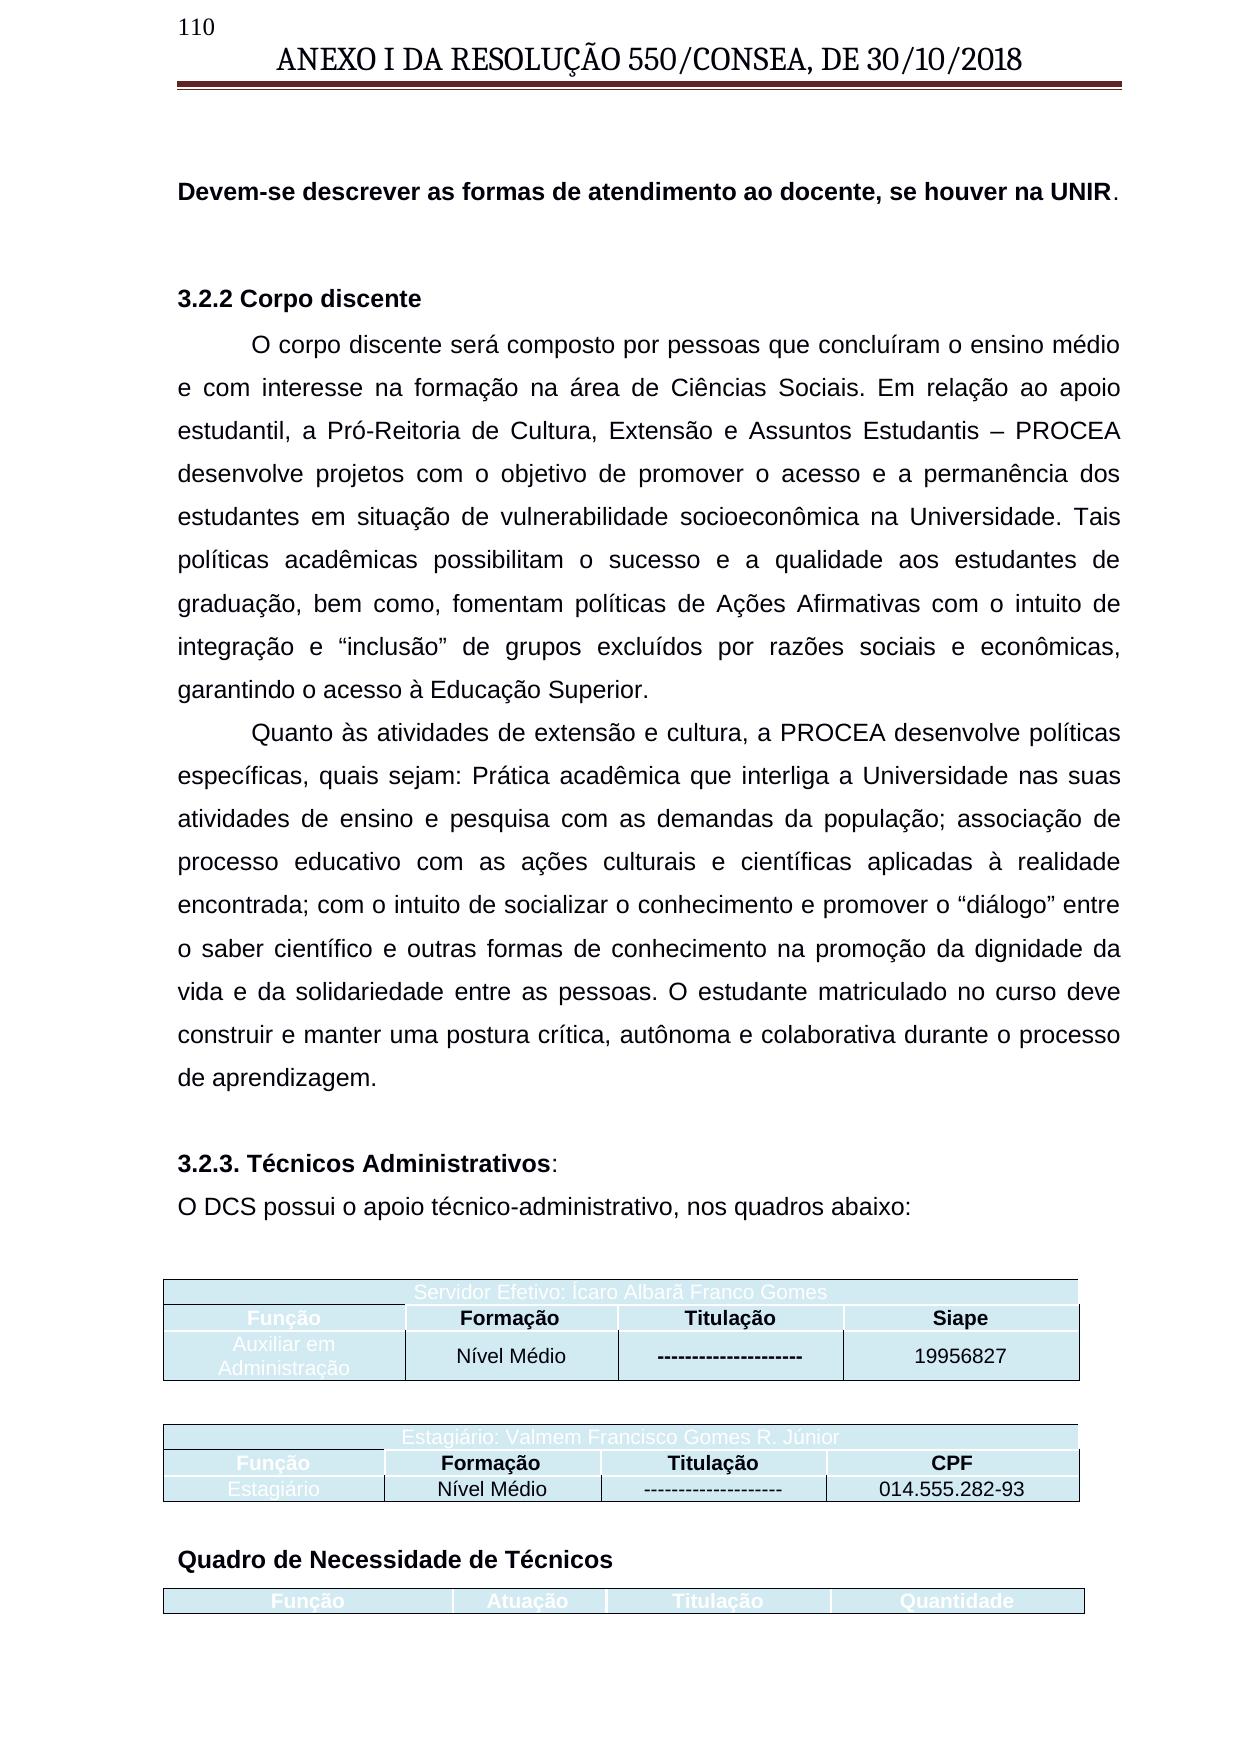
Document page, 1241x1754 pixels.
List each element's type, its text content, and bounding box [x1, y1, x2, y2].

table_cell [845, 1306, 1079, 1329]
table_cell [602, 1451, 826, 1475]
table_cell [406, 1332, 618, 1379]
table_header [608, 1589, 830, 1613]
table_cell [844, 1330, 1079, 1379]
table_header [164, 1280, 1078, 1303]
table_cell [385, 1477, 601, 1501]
text O corpo discente será composto por pessoas que concluíram o ensino médio e com interesse na formação na área de Ciências Sociais. Em relação ao apoio estudantil, a Pró-Reitoria de Cultura, Extensão e Assuntos Estudantis – PROCEA desenvolve projetos com o objetivo de promover o acesso e a permanência dos estudantes em situação de vulnerabilidade socioeconômica na Universidade. Tais políticas acadêmicas possibilitam o sucesso e a qualidade aos estudantes de graduação, bem como, fomentam políticas de Ações Afirmativas com o intuito de integração e “inclusão” de grupos excluídos por razões sociais e econômicas, garantindo o acesso à Educação Superior. [177, 330, 1122, 703]
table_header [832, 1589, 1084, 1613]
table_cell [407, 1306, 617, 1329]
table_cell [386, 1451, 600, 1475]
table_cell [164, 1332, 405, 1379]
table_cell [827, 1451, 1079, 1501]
text O DCS possui o apoio técnico-administrativo, nos quadros abaixo: [177, 1192, 1122, 1221]
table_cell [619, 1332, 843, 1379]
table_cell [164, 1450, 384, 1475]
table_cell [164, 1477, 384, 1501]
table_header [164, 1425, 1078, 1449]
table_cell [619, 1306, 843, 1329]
text Quanto às atividades de extensão e cultura, a PROCEA desenvolve políticas específicas, quais sejam: Prática acadêmica que interliga a Universidade nas suas atividades de ensino e pesquisa com as demandas da população; associação de processo educativo com as ações culturais e científicas aplicadas à realidade encontrada; com o intuito de socializar o conhecimento e promover o “diálogo” entre o saber científico e outras formas de conhecimento na promoção da dignidade da vida e da solidariedade entre as pessoas. O estudante matriculado no curso deve construir e manter uma postura crítica, autônoma e colaborativa durante o processo de aprendizagem. [177, 718, 1122, 1092]
text Quadro de Necessidade de Técnicos [177, 1545, 1122, 1574]
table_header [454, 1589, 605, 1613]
text Devem-se descrever as formas de atendimento ao docente, se houver na UNIR. [177, 177, 1122, 206]
text 3.2.3. Técnicos Administrativos: [177, 1149, 1122, 1178]
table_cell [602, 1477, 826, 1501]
subtitle 3.2.2 Corpo discente [177, 284, 1122, 313]
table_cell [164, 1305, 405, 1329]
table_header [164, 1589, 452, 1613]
